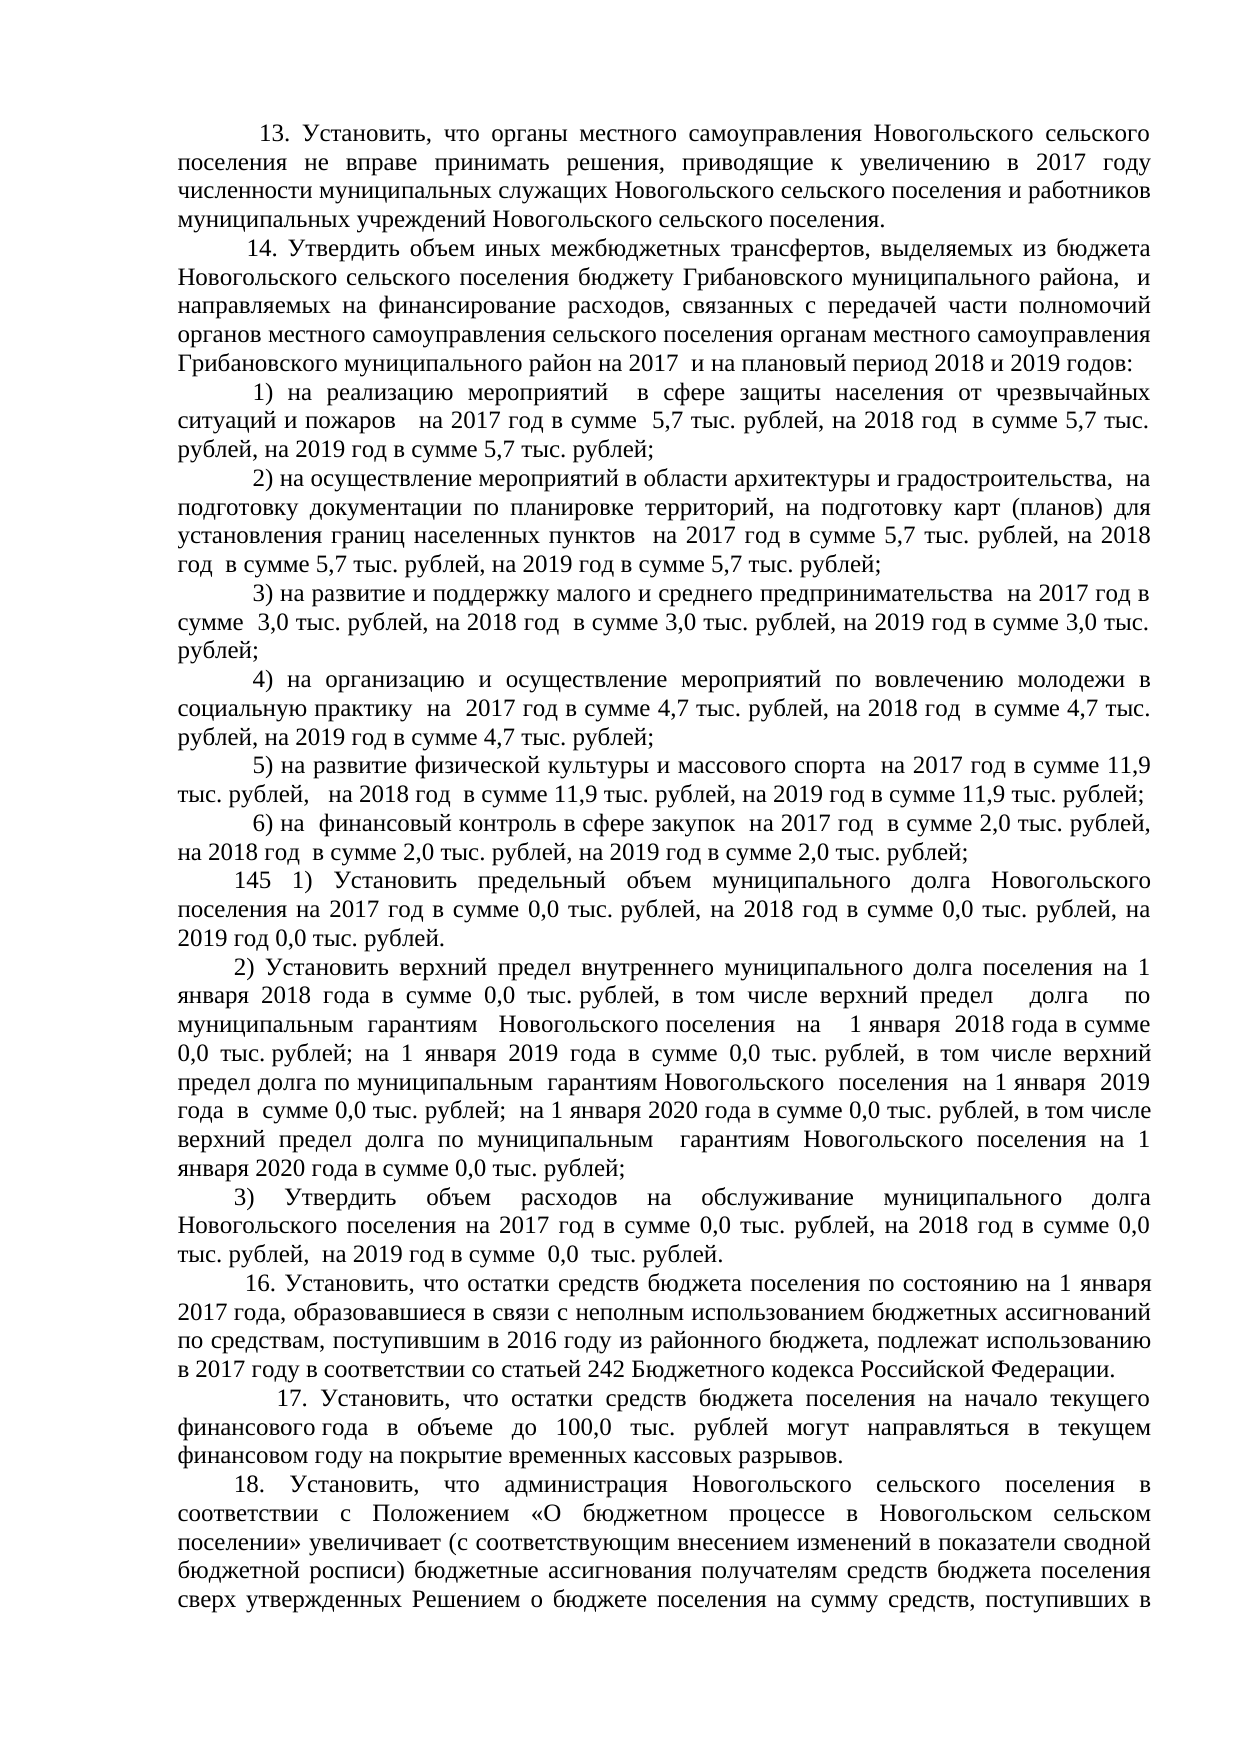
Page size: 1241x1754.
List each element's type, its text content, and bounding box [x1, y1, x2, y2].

text 145 1) Установить предельный объем муниципального долга Новогольского поселения на 2017 год в сумме 0,0 тыс. рублей, на 2018 год в сумме 0,0 тыс. рублей, на 2019 год 0,0 тыс. рублей. [177, 866, 1152, 952]
text 14. Утвердить объем иных межбюджетных трансфертов, выделяемых из бюджета Новогольского сельского поселения бюджету Грибановского муниципального района, и направляемых на финансирование расходов, связанных с передачей части полномочий органов местного самоуправления сельского поселения органам местного самоуправления Грибановского муниципального район на 2017 и на плановый период 2018 и 2019 годов: [177, 233, 1152, 377]
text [177, 1469, 1152, 1613]
text 2) на осуществление мероприятий в области архитектуры и градостроительства, на подготовку документации по планировке территорий, на подготовку карт (планов) для установления границ населенных пунктов на 2017 год в сумме 5,7 тыс. рублей, на 2018 год в сумме 5,7 тыс. рублей, на 2019 год в сумме 5,7 тыс. рублей; [177, 463, 1152, 578]
text 4) на организацию и осуществление мероприятий по вовлечению молодежи в социальную практику на 2017 год в сумме 4,7 тыс. рублей, на 2018 год в сумме 4,7 тыс. рублей, на 2019 год в сумме 4,7 тыс. рублей; [177, 664, 1152, 751]
text 3) Утвердить объем расходов на обслуживание муниципального долга Новогольского поселения на 2017 год в сумме 0,0 тыс. рублей, на 2018 год в сумме 0,0 тыс. рублей, на 2019 год в сумме 0,0 тыс. рублей. [177, 1182, 1152, 1268]
text 6) на финансовый контроль в сфере закупок на 2017 год в сумме 2,0 тыс. рублей, на 2018 год в сумме 2,0 тыс. рублей, на 2019 год в сумме 2,0 тыс. рублей; [177, 808, 1152, 866]
text 16. Установить, что остатки средств бюджета поселения по состоянию на 1 января 2017 года, образовавшиеся в связи с неполным использованием бюджетных ассигнований по средствам, поступившим в 2016 году из районного бюджета, подлежат использованию в 2017 году в соответствии со статьей 242 Бюджетного кодекса Российской Федерации. [177, 1268, 1152, 1383]
text 3) на развитие и поддержку малого и среднего предпринимательства на 2017 год в сумме 3,0 тыс. рублей, на 2018 год в сумме 3,0 тыс. рублей, на 2019 год в сумме 3,0 тыс. рублей; [177, 578, 1152, 664]
text 17. Установить, что остатки средств бюджета поселения на начало текущего финансового года в объеме до 100,0 тыс. рублей могут направляться в текущем финансовом году на покрытие временных кассовых разрывов. [177, 1383, 1152, 1469]
text 5) на развитие физической культуры и массового спорта на 2017 год в сумме 11,9 тыс. рублей, на 2018 год в сумме 11,9 тыс. рублей, на 2019 год в сумме 11,9 тыс. рублей; [177, 751, 1152, 808]
text 13. Установить, что органы местного самоуправления Новогольского сельского поселения не вправе принимать решения, приводящие к увеличению в 2017 году численности муниципальных служащих Новогольского сельского поселения и работников муниципальных учреждений Новогольского сельского поселения. [177, 118, 1152, 233]
text 1) на реализацию мероприятий в сфере защиты населения от чрезвычайных ситуаций и пожаров на 2017 год в сумме 5,7 тыс. рублей, на 2018 год в сумме 5,7 тыс. рублей, на 2019 год в сумме 5,7 тыс. рублей; [177, 377, 1152, 463]
text 2) Установить верхний предел внутреннего муниципального долга поселения на 1 января 2018 года в сумме 0,0 тыс. рублей, в том числе верхний предел долга по муниципальным гарантиям Новогольского поселения на 1 января 2018 года в сумме 0,0 тыс. рублей; на 1 января 2019 года в сумме 0,0 тыс. рублей, в том числе верхний предел долга по муниципальным гарантиям Новогольского поселения на 1 января 2019 года в сумме 0,0 тыс. рублей; на 1 января 2020 года в сумме 0,0 тыс. рублей, в том числе верхний предел долга по муниципальным гарантиям Новогольского поселения на 1 января 2020 года в сумме 0,0 тыс. рублей; [177, 952, 1152, 1182]
